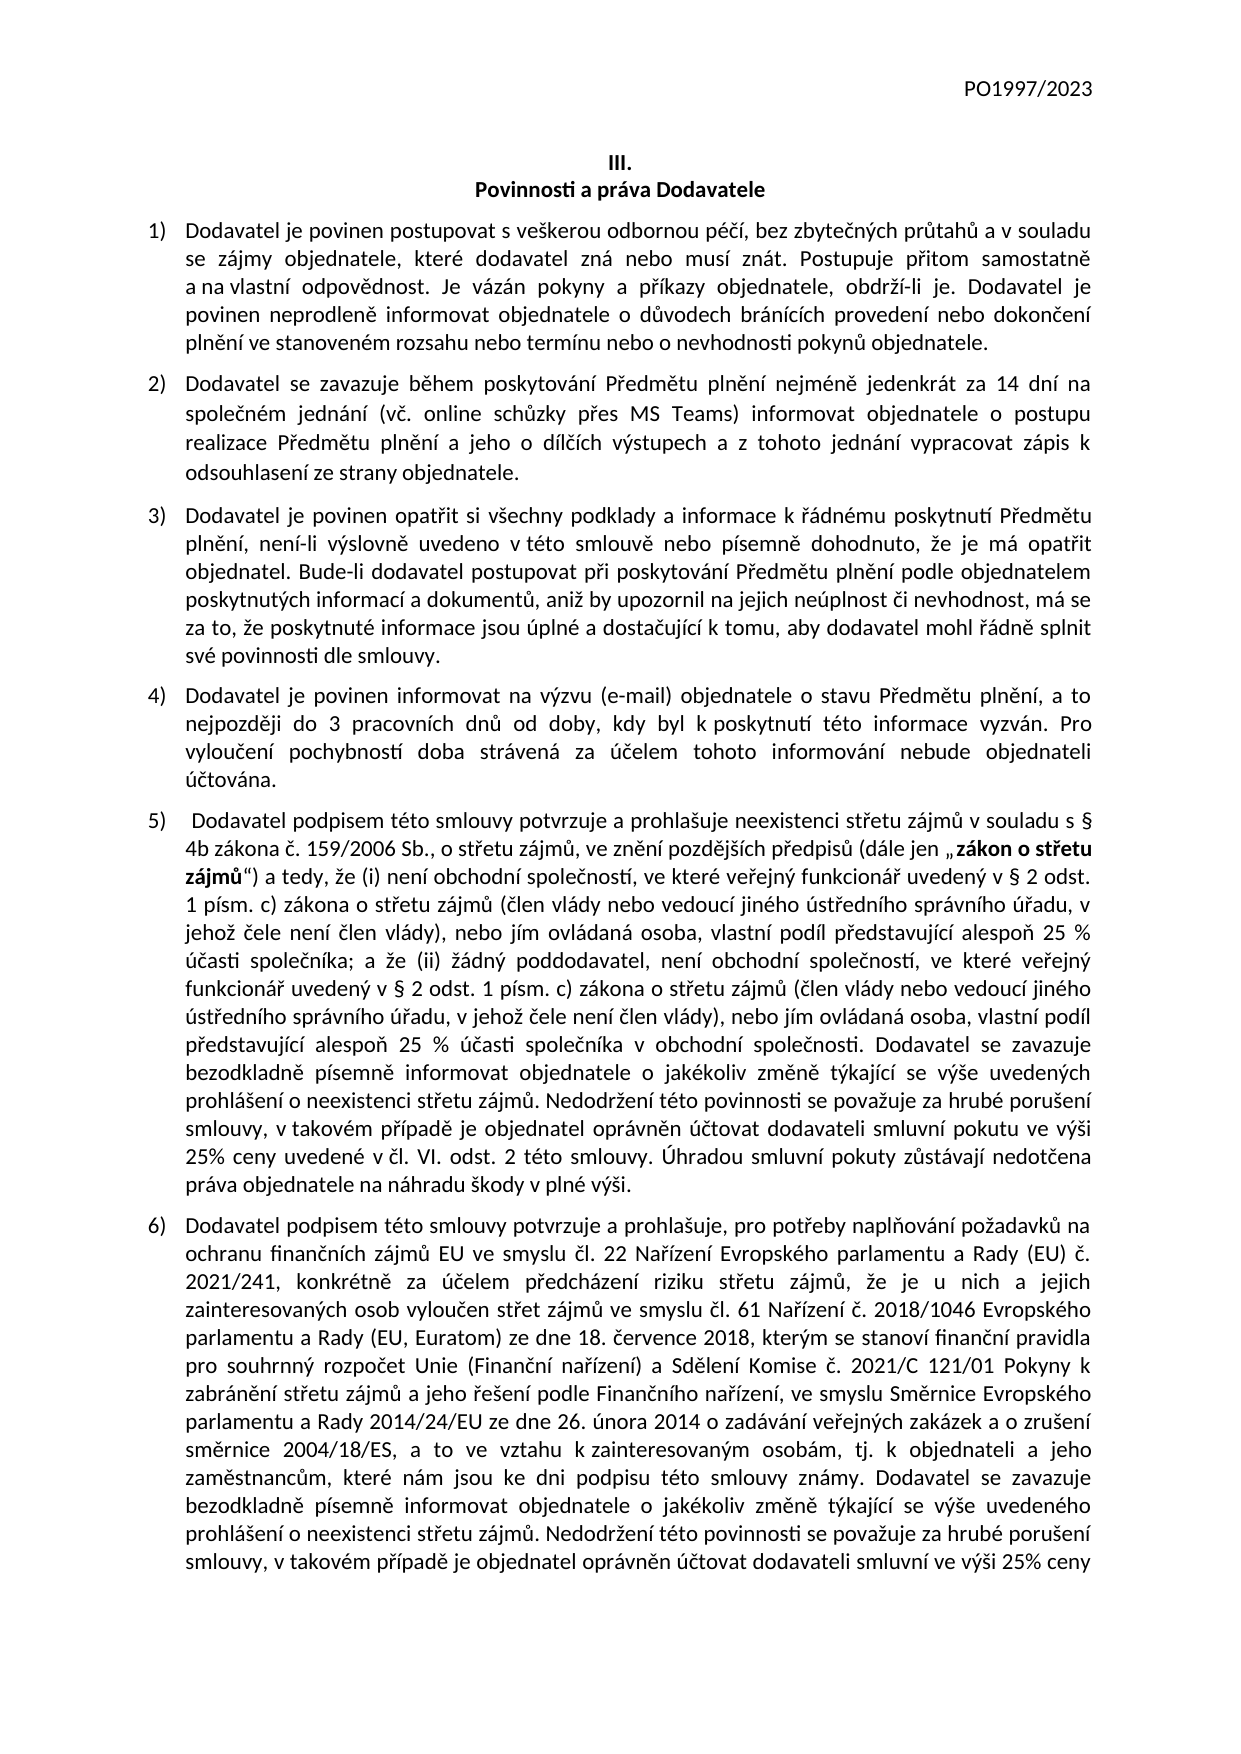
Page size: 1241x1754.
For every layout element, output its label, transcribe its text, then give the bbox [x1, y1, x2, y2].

list Dodavatel se zavazuje během poskytování Předmětu plnění nejméně jedenkrát za 14 dní na společném jednání (vč. online schůzky přes MS Teams) informovat objednatele o postupu realizace Předmětu plnění a jeho o dílčích výstupech a z tohoto jednání vypracovat zápis k odsouhlasení ze strany objednatele. [148, 369, 1093, 486]
text Povinnosti a práva Dodavatele [148, 176, 1093, 204]
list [148, 1211, 1093, 1575]
list Dodavatel je povinen opatřit si všechny podklady a informace k řádnému poskytnutí Předmětu plnění, není-li výslovně uvedeno v této smlouvě nebo písemně dohodnuto, že je má opatřit objednatel. Bude-li dodavatel postupovat při poskytování Předmětu plnění podle objednatelem poskytnutých informací a dokumentů, aniž by upozornil na jejich neúplnost či nevhodnost, má se za to, že poskytnuté informace jsou úplné a dostačující k tomu, aby dodavatel mohl řádně splnit své povinnosti dle smlouvy. [148, 501, 1093, 669]
list Dodavatel je povinen informovat na výzvu (e-mail) objednatele o stavu Předmětu plnění, a to nejpozději do 3 pracovních dnů od doby, kdy byl k poskytnutí této informace vyzván. Pro vyloučení pochybností doba strávená za účelem tohoto informování nebude objednateli účtována. [148, 681, 1093, 793]
list Dodavatel je povinen postupovat s veškerou odbornou péčí, bez zbytečných průtahů a v souladu se zájmy objednatele, které dodavatel zná nebo musí znát. Postupuje přitom samostatně a na vlastní odpovědnost. Je vázán pokyny a příkazy objednatele, obdrží-li je. Dodavatel je povinen neprodleně informovat objednatele o důvodech bránících provedení nebo dokončení plnění ve stanoveném rozsahu nebo termínu nebo o nevhodnosti pokynů objednatele. [148, 216, 1093, 356]
text III. [148, 148, 1093, 176]
list Dodavatel podpisem této smlouvy potvrzuje a prohlašuje neexistenci střetu zájmů v souladu s § 4b zákona č. 159/2006 Sb., o střetu zájmů, ve znění pozdějších předpisů (dále jen „zákon o střetu zájmů“) a tedy, že (i) není obchodní společností, ve které veřejný funkcionář uvedený v § 2 odst. 1 písm. c) zákona o střetu zájmů (člen vlády nebo vedoucí jiného ústředního správního úřadu, v jehož čele není člen vlády), nebo jím ovládaná osoba, vlastní podíl představující alespoň 25 % účasti společníka; a že (ii) žádný poddodavatel, není obchodní společností, ve které veřejný funkcionář uvedený v § 2 odst. 1 písm. c) zákona o střetu zájmů (člen vlády nebo vedoucí jiného ústředního správního úřadu, v jehož čele není člen vlády), nebo jím ovládaná osoba, vlastní podíl představující alespoň 25 % účasti společníka v obchodní společnosti. Dodavatel se zavazuje bezodkladně písemně informovat objednatele o jakékoliv změně týkající se výše uvedených prohlášení o neexistenci střetu zájmů. Nedodržení této povinnosti se považuje za hrubé porušení smlouvy, v takovém případě je objednatel oprávněn účtovat dodavateli smluvní pokutu ve výši 25% ceny uvedené v čl. VI. odst. 2 této smlouvy. Úhradou smluvní pokuty zůstávají nedotčena práva objednatele na náhradu škody v plné výši. [148, 806, 1093, 1198]
